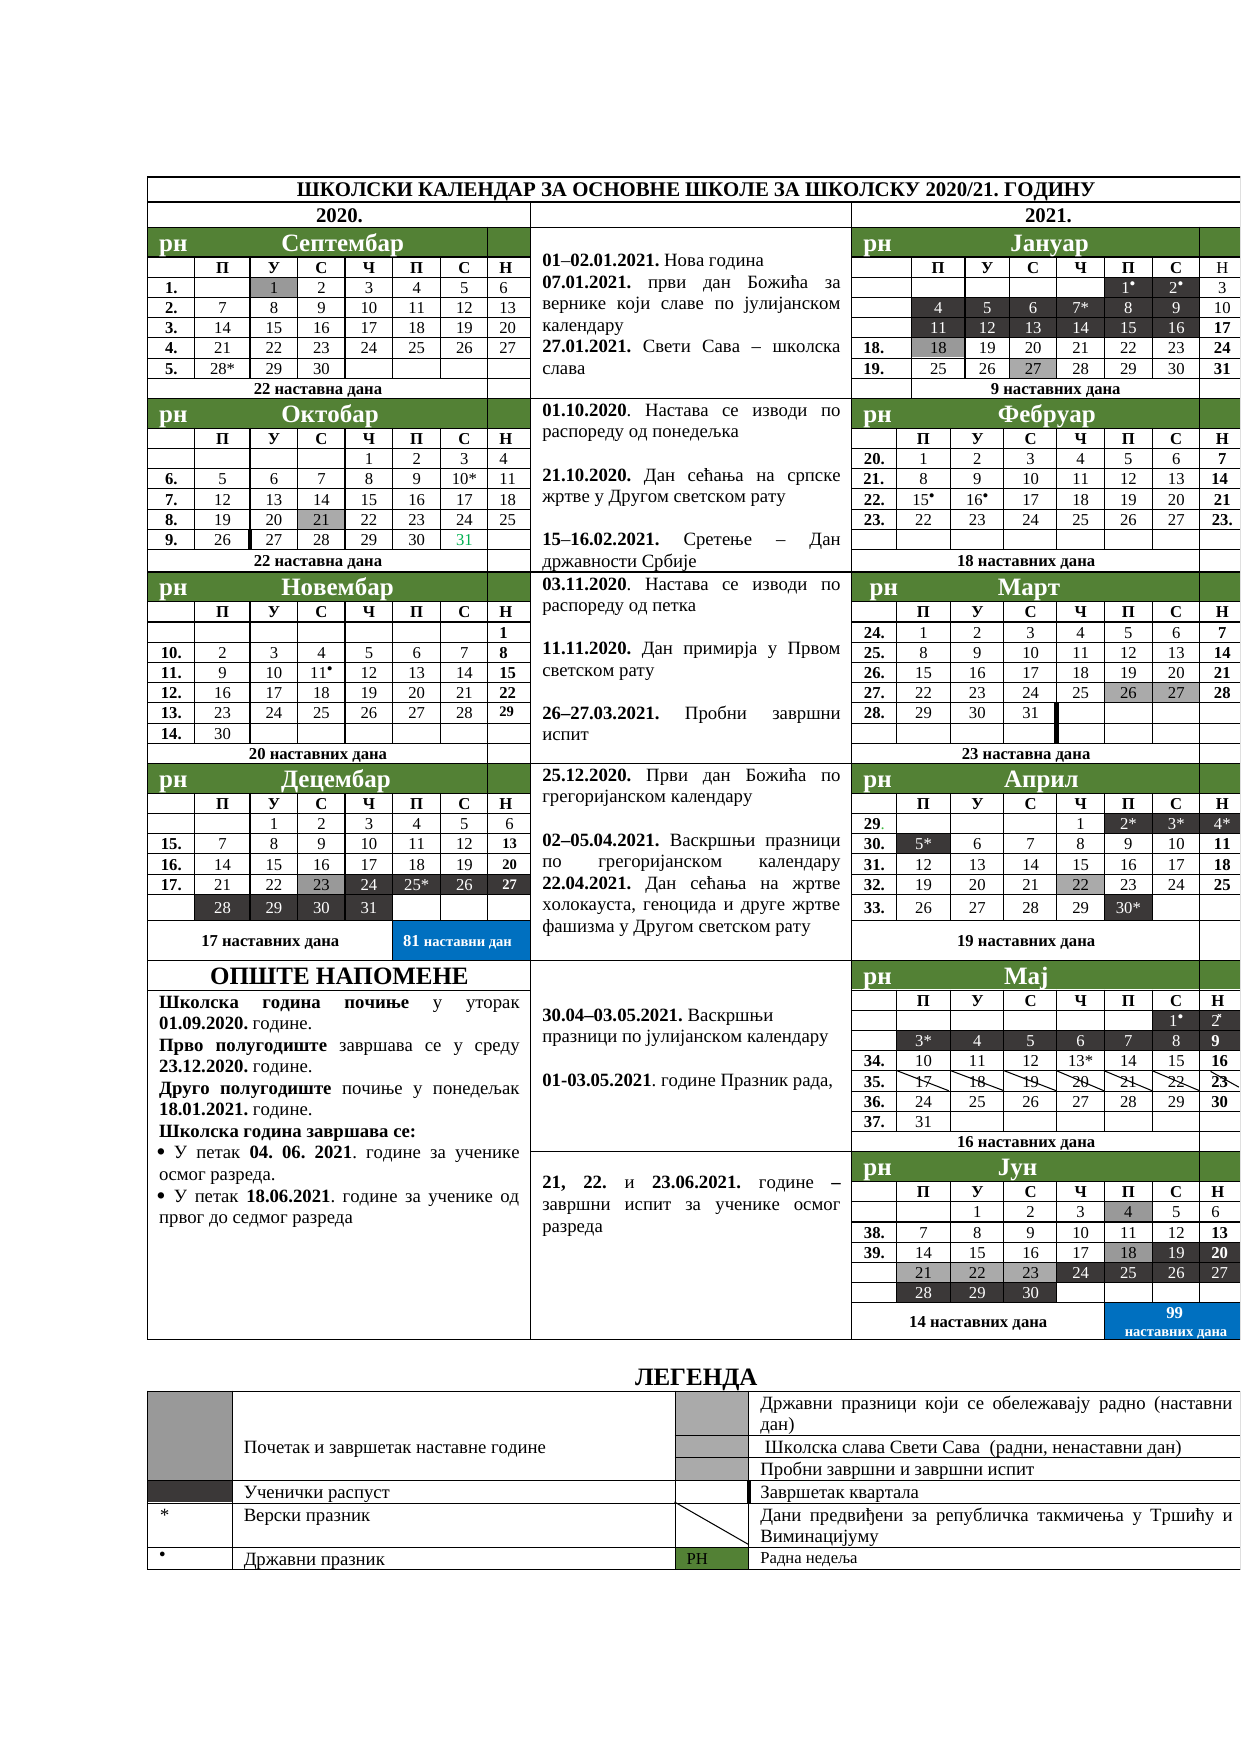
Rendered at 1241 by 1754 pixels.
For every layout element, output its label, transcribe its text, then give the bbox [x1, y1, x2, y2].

table_cell 3 [1057, 1202, 1104, 1221]
table_cell [441, 724, 487, 743]
table_cell [1200, 703, 1240, 722]
table_cell рн Децембар [148, 764, 487, 793]
table_cell [1200, 1132, 1240, 1151]
table_cell Н [1200, 991, 1240, 1010]
table_cell 4 [393, 814, 440, 833]
table_cell ● [148, 1548, 232, 1569]
table_cell П [393, 429, 440, 448]
table_cell 19 [346, 683, 392, 702]
table_cell У [966, 258, 1009, 277]
table_cell [1105, 1112, 1152, 1131]
table_cell С [1004, 794, 1056, 813]
table_cell 37. [852, 1112, 896, 1131]
table_cell [488, 530, 530, 549]
table_cell [676, 1436, 748, 1457]
table_cell 19 [897, 875, 950, 894]
table_cell 18 [298, 683, 344, 702]
table_cell 28 [1057, 359, 1104, 378]
table_cell Н [1200, 602, 1240, 621]
table_cell 17 [902, 1071, 950, 1091]
table_cell [1153, 895, 1199, 920]
table_cell 5 [1153, 1202, 1199, 1221]
table_cell 17 [441, 489, 487, 508]
table_cell П [1105, 258, 1152, 277]
table_cell 12 [1004, 1051, 1056, 1070]
table_cell [676, 1392, 748, 1435]
table_cell [488, 724, 530, 743]
table_cell 21 [298, 510, 344, 529]
table_cell 26 [441, 338, 487, 357]
table_cell [1153, 724, 1199, 743]
table_cell [912, 278, 964, 297]
table_cell [897, 814, 950, 833]
table_cell 3. [148, 318, 194, 337]
table_cell 29 [251, 895, 297, 920]
table_cell 24. [852, 623, 896, 642]
table_cell 14 [1200, 643, 1240, 662]
table_cell [1200, 921, 1240, 960]
table_cell [966, 278, 1009, 297]
table_cell [148, 602, 194, 621]
table_cell 9 [1200, 1031, 1240, 1050]
table_cell П [897, 429, 950, 448]
table_cell 27 [1153, 683, 1199, 702]
table_cell Ч [1057, 794, 1104, 813]
table_cell 21 [195, 875, 249, 894]
table_cell 6 [1057, 1031, 1104, 1050]
table_cell [1057, 530, 1104, 549]
table_cell 19 [441, 318, 487, 337]
table_cell 8 [951, 1223, 1003, 1242]
table_cell 23 [393, 510, 440, 529]
table_cell 4 [912, 298, 964, 317]
table_cell У [251, 258, 297, 277]
table_cell 12 [346, 663, 392, 682]
table_cell 30.04–03.05.2021. Васкршњи празници по јулијанском календару 01-03.05.2021. године Празник рада, [531, 961, 851, 1151]
table_cell 3 [346, 814, 392, 833]
table_cell [1105, 703, 1152, 722]
table_cell 5 [346, 643, 392, 662]
table_cell [1200, 228, 1240, 256]
table_cell 6 [393, 643, 440, 662]
table_cell 11. [148, 663, 194, 682]
table_cell 27 [1057, 1092, 1104, 1111]
table_cell 8 [897, 643, 950, 662]
table_cell Радна недеља [749, 1548, 1240, 1569]
table_cell 11 [1105, 1223, 1152, 1242]
table_cell 20 [393, 683, 440, 702]
table_cell 14 [1057, 318, 1104, 337]
table_cell 24 [346, 338, 392, 357]
table_cell 3 [346, 278, 392, 297]
table_cell 21 [441, 683, 487, 702]
table_cell Н [488, 258, 530, 277]
table_cell [1057, 1112, 1104, 1131]
table_cell 23 [1200, 1071, 1240, 1091]
table_cell 25 [393, 338, 440, 357]
table_cell 6 [488, 278, 530, 297]
table_cell 2 [195, 643, 249, 662]
table_cell П [897, 794, 950, 813]
table_cell 28 [897, 1283, 950, 1302]
table_cell 8 [1153, 1031, 1199, 1050]
table_cell 28 [195, 895, 249, 920]
table_cell 2020. [148, 203, 530, 227]
table_cell У [251, 602, 297, 621]
table_cell 30. [852, 834, 896, 853]
table_cell 20 [1153, 663, 1199, 682]
table_cell Ч [1057, 1182, 1104, 1201]
table_cell 10 [346, 298, 392, 317]
table_cell 25 [1200, 875, 1240, 894]
table_cell [488, 228, 530, 256]
table_cell 7 [1200, 623, 1240, 642]
table_cell [1057, 1011, 1104, 1030]
table_cell 16 [1153, 318, 1199, 337]
table_cell 21 [1200, 663, 1240, 682]
table_cell 24 [897, 1092, 950, 1111]
table_cell [1004, 530, 1056, 549]
table_cell [195, 449, 249, 468]
table_cell П [195, 258, 249, 277]
table_cell [1200, 573, 1240, 601]
table_header ШКОЛСКИ КАЛЕНДАР ЗА ОСНОВНE ШКОЛE ЗА ШКОЛСКУ 2020/21. ГОДИНУ [148, 178, 1240, 201]
table_cell [393, 359, 440, 378]
table_cell 23 [951, 510, 1003, 529]
table_cell [1153, 530, 1199, 549]
table_cell 13 [951, 854, 1003, 873]
table_cell [1004, 814, 1056, 833]
table_cell 19 [1105, 663, 1152, 682]
table_cell 24 [1153, 875, 1199, 894]
table_cell [951, 1011, 1003, 1030]
table_cell [441, 359, 487, 378]
table_cell 12 [1105, 643, 1152, 662]
table_cell 23 [1105, 875, 1152, 894]
table_cell 1● [1105, 278, 1152, 297]
table_cell [951, 1112, 1003, 1131]
table_cell 39. [852, 1243, 896, 1262]
table_cell 33. [852, 895, 896, 920]
table_cell 12 [1105, 469, 1152, 488]
table_cell [897, 1011, 950, 1030]
table_cell 7 [195, 834, 249, 853]
table_cell 2 [393, 449, 440, 468]
table_cell Завршетак квартала [751, 1481, 1240, 1502]
table_cell 30 [298, 895, 344, 920]
table_cell 17. [148, 875, 194, 894]
table_cell [148, 449, 194, 468]
table_cell 16 [951, 663, 1003, 682]
table_cell 6 [951, 834, 1003, 853]
table_cell 11 [393, 298, 440, 317]
table_cell П [195, 429, 249, 448]
table_cell 1 [346, 449, 392, 468]
table_cell Н [488, 794, 530, 813]
table_cell [676, 1458, 748, 1480]
table_cell 15 [346, 489, 392, 508]
table_cell 21 [1004, 875, 1056, 894]
table_cell 7 [897, 1223, 950, 1242]
table_cell [346, 359, 392, 378]
table_cell 25 [488, 510, 530, 529]
table_cell Ч [346, 602, 392, 621]
table_cell П [897, 991, 950, 1010]
table_cell 15 [1105, 318, 1152, 337]
table_cell С [1153, 1182, 1199, 1201]
table_cell 25 [1105, 1263, 1152, 1282]
table_cell [195, 623, 249, 642]
table_cell 7 [298, 469, 344, 488]
table_cell Н [488, 602, 530, 621]
table_cell 29. [852, 814, 896, 833]
table_cell С [298, 602, 344, 621]
table_cell 28 [298, 530, 344, 549]
table_cell 14 [195, 318, 249, 337]
table_cell 15. [148, 834, 194, 853]
table_cell 23 наставна дана [852, 744, 1199, 763]
table_cell С [1153, 602, 1199, 621]
table_cell [488, 379, 530, 398]
table_cell 25 [1057, 683, 1104, 702]
table_cell 19 [195, 510, 249, 529]
table_cell 8 [1057, 834, 1104, 853]
table_cell 22 [951, 1263, 1003, 1282]
table_cell 24 [441, 510, 487, 529]
table_cell 28* [195, 359, 249, 378]
table_cell [298, 623, 344, 642]
table_cell 2021. [852, 203, 1240, 227]
table_cell 1● [1153, 1011, 1199, 1030]
table_cell 21 [897, 1263, 950, 1282]
table_cell 13 [1010, 318, 1056, 337]
table_cell 20 [1061, 1071, 1104, 1089]
table_cell 30 [1200, 1092, 1240, 1111]
table_cell [1200, 961, 1240, 989]
table_cell 17 [1200, 318, 1240, 337]
table_cell П [393, 602, 440, 621]
table_cell Почетак и завршетак наставне године [233, 1392, 675, 1480]
table_cell рн Јун [852, 1152, 1199, 1181]
table_cell [1105, 1283, 1152, 1302]
table_cell 27 [393, 703, 440, 722]
table_cell [852, 318, 911, 337]
table_cell 28 [1004, 895, 1056, 920]
table_cell 31 [441, 530, 487, 549]
table_cell 19 [1153, 1243, 1199, 1262]
table_cell 13 [488, 298, 530, 317]
table_cell 27 [1153, 510, 1199, 529]
table_cell 19 [966, 338, 1009, 357]
table_cell 24 [251, 703, 297, 722]
table_cell 25 [912, 359, 964, 378]
table_cell 10 [1153, 834, 1199, 853]
table_cell [148, 895, 194, 920]
table_cell 13* [1057, 1051, 1104, 1070]
table_cell 33 [852, 1031, 896, 1050]
table_cell П [195, 602, 249, 621]
table_cell Н [1200, 1182, 1240, 1201]
table_cell 20 [251, 510, 297, 529]
table_cell [852, 1182, 896, 1201]
table_cell С [441, 794, 487, 813]
table_cell 22 наставна дана [148, 550, 487, 571]
table_cell [1200, 764, 1240, 793]
table_cell 24 [1004, 510, 1056, 529]
table_cell [298, 724, 344, 743]
table_cell 11 [951, 1051, 1003, 1070]
table_cell С [1004, 429, 1056, 448]
table_cell 7* [1057, 298, 1104, 317]
table_cell Верски празник [233, 1504, 675, 1547]
table_cell 31 [1004, 703, 1054, 722]
table_cell 15● [897, 489, 950, 508]
table_cell 35. [852, 1071, 896, 1091]
table_cell 11 [912, 318, 964, 337]
table_cell [1010, 278, 1056, 297]
table_cell 17 [346, 854, 392, 873]
table_cell [1105, 530, 1152, 549]
table_cell 21 [1200, 489, 1240, 508]
table_cell [852, 991, 896, 1010]
table_cell [852, 1283, 896, 1302]
table_cell 25* [393, 875, 440, 894]
table_cell 31 [897, 1112, 950, 1131]
table_cell 22 [1157, 1071, 1199, 1089]
table_cell [681, 1504, 748, 1542]
table_cell РН [676, 1548, 748, 1569]
table_cell 29 [1057, 895, 1104, 920]
table_cell 27 [488, 875, 530, 894]
table_cell С [441, 258, 487, 277]
table_cell [1200, 1112, 1240, 1131]
table_cell С [298, 429, 344, 448]
table_cell 13 [1200, 1223, 1240, 1242]
table_cell 21. [852, 469, 896, 488]
table_cell 16 [1200, 1051, 1240, 1070]
table_cell 1. [148, 278, 194, 297]
table_cell 18 [1200, 854, 1240, 873]
table_cell 29 [1105, 359, 1152, 378]
table_cell 10* [441, 469, 487, 488]
table_cell [897, 1202, 950, 1221]
table_cell 36. [852, 1092, 896, 1111]
table_cell 16 [1105, 854, 1152, 873]
table_cell 3 [251, 643, 297, 662]
table_cell 7 [441, 643, 487, 662]
table_cell 8 [251, 298, 297, 317]
table_cell 11 [1057, 643, 1104, 662]
table_cell 18 [951, 1072, 1000, 1091]
table_cell 12 [441, 298, 487, 317]
table_cell 10 [1057, 1223, 1104, 1242]
table_cell 20 наставних дана [148, 744, 487, 763]
table_cell 17 [346, 318, 392, 337]
table_cell 30 [393, 530, 440, 549]
table_cell 14 [441, 663, 487, 682]
table_cell 4 [488, 449, 530, 468]
table_cell 13 [1153, 643, 1199, 662]
table_cell 3 [441, 449, 487, 468]
table_cell 16 [1004, 1243, 1056, 1262]
table_cell [488, 744, 530, 763]
table_cell 6. [148, 469, 194, 488]
table_cell [897, 530, 950, 549]
table_cell 10 [897, 1051, 950, 1070]
table_cell [897, 724, 950, 743]
table_cell 22 [1057, 875, 1104, 894]
table_cell 16 [393, 489, 440, 508]
table_cell 28. [852, 703, 896, 722]
table_cell 12 [966, 318, 1009, 337]
table_cell [488, 573, 530, 601]
table_cell 3 [1004, 449, 1056, 468]
table_cell 29 [1153, 1092, 1199, 1111]
table_cell 81 наставни дан [393, 921, 530, 960]
table_cell [346, 623, 392, 642]
table_cell [1200, 1283, 1240, 1302]
table_cell Школска година почиње у уторак 01.09.2020. године. Прво полугодиште завршава се у среду 23.12.2020. године. Друго полугодиште почиње у понедељак 18.01.2021. године. Школска година завршава се: У петак 04. 06. 2021. године за ученике осмог разреда. У петак 18.06.2021. године за ученике од првог до седмог разреда [148, 991, 530, 1339]
table_cell рн Јануар [852, 228, 1199, 256]
table_cell 1 [951, 1202, 1003, 1221]
table_cell 2̽̽ [1200, 1011, 1240, 1030]
table_cell [346, 724, 392, 743]
table_cell 19 [441, 854, 487, 873]
table_cell 14. [148, 724, 194, 743]
table_cell 4 [1105, 1202, 1152, 1221]
table_cell 2● [1153, 278, 1199, 297]
table_cell 4 [298, 643, 344, 662]
table_cell [1200, 399, 1240, 428]
table_cell 18. [852, 338, 911, 357]
table_cell 03.11.2020. Настава се изводи по распореду од петка 11.11.2020. Дан примирја у Првом светском рату 26–27.03.2021. Пробни завршни испит [531, 573, 851, 763]
table_cell 25 [298, 703, 344, 722]
table_cell 22 [897, 683, 950, 702]
table_cell 4* [1200, 814, 1240, 833]
table_cell 4 [1057, 623, 1104, 642]
table_cell 18 [488, 489, 530, 508]
table_cell 7 [1004, 834, 1056, 853]
table_cell 38. [852, 1223, 896, 1242]
table_cell * [148, 1504, 232, 1547]
table_cell 2 [951, 449, 1003, 468]
table_cell 18 наставних дана [852, 550, 1199, 571]
table_cell 20 [1200, 1243, 1240, 1262]
table_cell Државни празник [233, 1548, 675, 1569]
table_cell 26 [897, 895, 950, 920]
table_cell 27 [488, 338, 530, 357]
table_cell 25. [852, 643, 896, 662]
table_cell 18 [1057, 663, 1104, 682]
table_cell 20 [1153, 489, 1199, 508]
table_cell 1 [897, 623, 950, 642]
table_cell 29 [951, 1283, 1003, 1302]
table_cell рн Октобар [148, 399, 487, 428]
table_cell 22. [852, 489, 896, 508]
table_cell П [897, 602, 950, 621]
table_cell 9 наставних дана [912, 379, 1199, 398]
table_cell 10 [1200, 298, 1240, 317]
table_cell [1004, 1112, 1056, 1131]
table_cell 19 [1009, 1071, 1056, 1089]
table_cell 16. [148, 854, 194, 873]
table_cell 9 [298, 834, 344, 853]
table_cell Ч [346, 429, 392, 448]
table_cell 5 [441, 278, 487, 297]
table_cell Пробни завршни и завршни испит [749, 1458, 1240, 1480]
table_cell 32. [852, 875, 896, 894]
table_cell [251, 449, 297, 468]
table_cell 1 [251, 814, 297, 833]
table_cell 21, 22. и 23.06.2021. године – завршни испит за ученике осмог разреда [531, 1152, 851, 1339]
table_cell 26 [1004, 1092, 1056, 1111]
table_cell 14 [897, 1243, 950, 1262]
table_cell 6 [1153, 623, 1199, 642]
table_cell [1105, 1011, 1152, 1030]
table_cell 28 [441, 703, 487, 722]
table_cell 22 [897, 510, 950, 529]
table_cell [852, 429, 896, 448]
table_cell 20 [1010, 338, 1056, 357]
table_cell 5 [195, 469, 249, 488]
table_cell [488, 359, 530, 378]
table_cell 14 [195, 854, 249, 873]
table_cell 7 [1105, 1031, 1152, 1050]
table_cell П [1105, 1182, 1152, 1201]
table_cell У [951, 794, 1003, 813]
table_cell 23 [1004, 1263, 1056, 1282]
table_cell 25 [951, 1092, 1003, 1111]
table_cell 26 [1153, 1263, 1199, 1282]
table_cell 99 наставних дана [1105, 1303, 1240, 1339]
table_cell 23 [298, 875, 344, 894]
table_cell 11 [1057, 469, 1104, 488]
table_cell 27 [1010, 359, 1056, 378]
table_cell 29 [897, 703, 950, 722]
table_cell [1057, 278, 1104, 297]
table_cell Ученички распуст [233, 1481, 675, 1502]
table_cell 9 [951, 643, 1003, 662]
table_cell [1059, 724, 1104, 743]
table_cell 18 [393, 318, 440, 337]
table_cell 26 [195, 530, 248, 549]
table_cell 9 [1153, 298, 1199, 317]
table_cell 7 [195, 298, 249, 317]
table_cell [195, 814, 249, 833]
table_cell 30* [1105, 895, 1152, 920]
table_cell П [1105, 602, 1152, 621]
table_cell 5 [1004, 1031, 1056, 1050]
table_cell 27 [252, 530, 297, 549]
table_cell 15 [251, 318, 297, 337]
table_cell Државни празници који се обележавају радно (наставни дан) [749, 1392, 1240, 1435]
table_cell 11 [488, 469, 530, 488]
table_cell 6 [251, 469, 297, 488]
table_cell [676, 1481, 747, 1502]
table_cell 01.10.2020. Настава се изводи по распореду од понедељка 21.10.2020. Дан сећања на српске жртве у Другом светском рату 15–16.02.2021. Сретење – Дан државности Србије [531, 399, 851, 571]
table_cell [251, 623, 297, 642]
table_cell 16 [298, 318, 344, 337]
table_cell У [251, 794, 297, 813]
table_cell рн Март [852, 573, 1199, 601]
table_cell 11● [298, 663, 344, 682]
table_cell Ч [1057, 602, 1104, 621]
table_cell 8 [1105, 298, 1152, 317]
table_cell У [951, 602, 1003, 621]
table_cell П [912, 258, 964, 277]
table_cell Школска слава Свети Сава (радни, ненаставни дан) [749, 1436, 1240, 1457]
table_cell 17 [897, 1072, 945, 1091]
table_cell 12 [1153, 1223, 1199, 1242]
table_cell 11 [1200, 834, 1240, 853]
table_cell 34. [852, 1051, 896, 1070]
table_cell [488, 895, 530, 920]
table_cell 3 [1004, 623, 1056, 642]
table_cell 7. [148, 489, 194, 508]
table_cell С [441, 429, 487, 448]
table_cell 13. [148, 703, 194, 722]
table_cell 19 наставних дана [852, 921, 1199, 960]
table_cell 17 наставних дана [148, 921, 392, 960]
table_cell 15 [1057, 854, 1104, 873]
table_cell 22 [488, 683, 530, 702]
table_cell С [1010, 258, 1056, 277]
table_cell [1200, 1152, 1240, 1181]
table_cell [951, 814, 1003, 833]
table_cell 9 [393, 469, 440, 488]
table_cell [393, 623, 440, 642]
table_cell 31. [852, 854, 896, 873]
table_cell Н [488, 429, 530, 448]
table_cell [531, 203, 851, 227]
table_cell 5 [966, 298, 1009, 317]
table_cell 01–02.01.2021. Нова година 07.01.2021. први дан Божића за вернике који славе по јулијанском календару 27.01.2021. Свети Сава – школска слава [531, 228, 851, 398]
table_cell 20. [852, 449, 896, 468]
table_cell 11 [393, 834, 440, 853]
table_cell 10 [1004, 469, 1056, 488]
table_cell Н [1200, 794, 1240, 813]
table_cell 29 [251, 359, 297, 378]
table_cell П [1105, 794, 1152, 813]
table_cell 5 [441, 814, 487, 833]
table_cell С [1153, 258, 1199, 277]
table_cell С [1153, 794, 1199, 813]
table_cell 17 [1004, 663, 1056, 682]
table_cell [852, 794, 896, 813]
table_cell 26 [441, 875, 487, 894]
table_cell рн Април [852, 764, 1199, 793]
table_cell [852, 379, 911, 398]
table_cell 17 [1004, 489, 1056, 508]
table_cell Н [1200, 258, 1240, 277]
table_cell [951, 530, 1003, 549]
table_cell 19. [852, 359, 911, 378]
table_cell У [951, 1182, 1003, 1201]
table_cell 9. [148, 530, 194, 549]
table_cell 19 [1105, 489, 1152, 508]
table_cell [852, 1263, 896, 1282]
table_cell [488, 550, 530, 571]
table_cell 17 [1057, 1243, 1104, 1262]
table_cell [1200, 550, 1240, 571]
table_cell 2 [298, 278, 344, 297]
table_cell [148, 814, 194, 833]
table_cell 23. [1200, 510, 1240, 529]
table_cell Ч [1057, 991, 1104, 1010]
table_cell [298, 449, 344, 468]
table_cell С [1004, 1182, 1056, 1201]
table_cell [852, 278, 911, 297]
table_cell 22 [251, 338, 297, 357]
table_cell 20 [1057, 1072, 1100, 1091]
table_cell [852, 602, 896, 621]
table_cell 22 наставна дана [148, 379, 487, 398]
table_cell 8. [148, 510, 194, 529]
table_cell 26 [346, 703, 392, 722]
table_cell 22 [346, 510, 392, 529]
table_cell 3 [1200, 278, 1240, 297]
table_cell 19 [1004, 1072, 1052, 1091]
table_cell 7 [1200, 449, 1240, 468]
table_cell [951, 724, 1003, 743]
table_cell 12 [441, 834, 487, 853]
table_cell 5. [148, 359, 194, 378]
table_cell 20 [951, 875, 1003, 894]
table_cell рн Новембар [148, 573, 487, 601]
table_cell С [1153, 429, 1199, 448]
table_cell П [393, 794, 440, 813]
table_cell [1153, 1283, 1199, 1302]
table_cell [441, 895, 487, 920]
table_cell рн Фебруар [852, 399, 1199, 428]
table_cell С [298, 794, 344, 813]
table_cell 26 [1105, 510, 1152, 529]
table_cell [852, 530, 896, 549]
table_cell [195, 278, 249, 297]
table_cell 9 [951, 469, 1003, 488]
table_cell [1105, 724, 1152, 743]
table_cell 21 [1057, 338, 1104, 357]
table_cell 24 [1200, 338, 1240, 357]
table_cell 2. [148, 298, 194, 317]
table_cell [251, 724, 297, 743]
table_cell 16 наставних дана [852, 1132, 1199, 1151]
table_cell ЛЕГЕНДА [148, 1340, 1240, 1391]
table_cell 21 [195, 338, 249, 357]
table_cell 25.12.2020. Први дан Божића по грегоријанском календару 02–05.04.2021. Васкршњи празници по грегоријанском календару 22.04.2021. Дан сећања на жртве холокауста, геноцида и друге жртве фашизма у Другом светском рату [531, 764, 851, 960]
table_cell [852, 258, 911, 277]
table_cell П [897, 1182, 950, 1201]
table_cell 13 [393, 663, 440, 682]
table_cell 30 [1153, 359, 1199, 378]
table_cell 26 [1105, 683, 1152, 702]
table_cell [441, 623, 487, 642]
table_cell 18 [956, 1071, 1003, 1089]
table_cell 1 [1057, 814, 1104, 833]
table_cell [1200, 744, 1240, 763]
table_cell 30 [951, 703, 1003, 722]
table_cell 2 [298, 814, 344, 833]
table_cell 8 [488, 643, 530, 662]
table_cell 13 [1153, 469, 1199, 488]
table_cell 15 [488, 663, 530, 682]
table_cell [1057, 1283, 1104, 1302]
table_cell 21 [1109, 1071, 1152, 1089]
table_cell 13 [488, 834, 530, 853]
table_cell С [1153, 991, 1199, 1010]
table_cell [1200, 530, 1240, 549]
table_cell 15 [897, 663, 950, 682]
table_cell С [441, 602, 487, 621]
table_cell 4. [148, 338, 194, 357]
table_cell 15 [251, 854, 297, 873]
table_cell 6 [1153, 449, 1199, 468]
table_cell [148, 623, 194, 642]
table_cell 2 [1004, 1202, 1056, 1221]
table_cell [488, 399, 530, 428]
table_cell П [393, 258, 440, 277]
table_cell 5 [1105, 449, 1152, 468]
table_cell П [195, 794, 249, 813]
table_cell 4 [1057, 449, 1104, 468]
table_cell 26 [966, 359, 1009, 378]
table_cell Ч [1057, 258, 1104, 277]
table_cell 8 [346, 469, 392, 488]
table_cell 9 [1105, 834, 1152, 853]
table_cell 9 [195, 663, 249, 682]
table_cell [852, 1202, 896, 1221]
table_cell 30 [195, 724, 249, 743]
table_cell 24 [1057, 1263, 1104, 1282]
table_cell 18 [1057, 489, 1104, 508]
table_cell 1 [488, 623, 530, 642]
table_cell 30 [1004, 1283, 1056, 1302]
table_cell С [298, 258, 344, 277]
table_cell 8 [897, 469, 950, 488]
table_cell У [251, 429, 297, 448]
table_cell [676, 1505, 748, 1547]
table_cell С [1004, 602, 1056, 621]
table_cell 12. [148, 683, 194, 702]
table_cell 26. [852, 663, 896, 682]
table_cell [1004, 1011, 1056, 1030]
table_cell 18 [912, 338, 964, 357]
table_cell 16 [195, 683, 249, 702]
table_cell [488, 764, 530, 793]
table_cell [1153, 703, 1199, 722]
table_cell [1200, 724, 1240, 743]
table_cell [393, 895, 440, 920]
table_cell 14 [1105, 1051, 1152, 1070]
table_cell 10 [1004, 643, 1056, 662]
table_cell 31 [1200, 359, 1240, 378]
table_cell У [951, 429, 1003, 448]
table_cell 10. [148, 643, 194, 662]
table_cell 28 [1105, 1092, 1152, 1111]
table_cell Н [1200, 429, 1240, 448]
table_cell 16 [298, 854, 344, 873]
table_cell ОПШТЕ НАПОМЕНЕ [148, 961, 530, 989]
table_cell 6 [1010, 298, 1056, 317]
table_cell 29 [346, 530, 392, 549]
table_cell 1 [897, 449, 950, 468]
table_cell 29 [488, 703, 530, 722]
table_cell [148, 794, 194, 813]
table_cell 17 [251, 683, 297, 702]
table_cell рн Мај [852, 961, 1199, 989]
table_cell У [951, 991, 1003, 1010]
table_cell 12 [195, 489, 249, 508]
table_cell 3* [897, 1031, 950, 1050]
table_cell 18 [1105, 1243, 1152, 1262]
table_cell 21 [1105, 1073, 1148, 1091]
table_cell 18 [393, 854, 440, 873]
table_cell 28 [1200, 683, 1240, 702]
table_cell 31 [346, 895, 392, 920]
table_cell [852, 298, 911, 317]
table_cell 12 [897, 854, 950, 873]
table_cell Дани предвиђени за републичка такмичења у Тршићу и Виминацијуму [749, 1504, 1240, 1547]
table_cell [1153, 1112, 1199, 1131]
table_cell 30 [298, 359, 344, 378]
table_cell [148, 1481, 232, 1502]
table_cell [148, 429, 194, 448]
table_cell [148, 258, 194, 277]
table_cell [1004, 724, 1054, 743]
table_cell 15 [951, 1243, 1003, 1262]
table_cell 6 [1200, 1202, 1240, 1221]
table_cell 14 [1004, 854, 1056, 873]
table_cell 27 [951, 895, 1003, 920]
table_cell 2 [951, 623, 1003, 642]
table_cell 2* [1105, 814, 1152, 833]
table_cell 20 [488, 318, 530, 337]
table_cell Ч [346, 794, 392, 813]
table_cell Ч [1057, 429, 1104, 448]
table_cell 22 [1153, 1073, 1196, 1091]
table_cell 23 [951, 683, 1003, 702]
table_cell 22 [1105, 338, 1152, 357]
table_cell [1200, 379, 1240, 398]
table_cell [852, 724, 896, 743]
table_cell 25 [1057, 510, 1104, 529]
table_cell 4 [951, 1031, 1003, 1050]
table_cell 22 [251, 875, 297, 894]
table_cell 9 [1004, 1223, 1056, 1242]
table_cell 9 [298, 298, 344, 317]
table_cell 4 [393, 278, 440, 297]
table_cell 1 [251, 278, 297, 297]
table_cell 5 [1105, 623, 1152, 642]
table_cell Ч [346, 258, 392, 277]
table_cell 17 [1153, 854, 1199, 873]
table_cell рн Септембар [148, 228, 487, 256]
table_cell 23 [298, 338, 344, 357]
table_cell [852, 1011, 896, 1030]
table_cell П [1105, 429, 1152, 448]
table_cell [393, 724, 440, 743]
table_cell 15 [1153, 1051, 1199, 1070]
table_cell [148, 1392, 232, 1480]
table_cell [1200, 895, 1240, 920]
table_cell 6 [488, 814, 530, 833]
table_cell 10 [251, 663, 297, 682]
table_cell 24 [1004, 683, 1056, 702]
table_cell 14 [298, 489, 344, 508]
table_cell 23 [1153, 338, 1199, 357]
table_cell 27 [1200, 1263, 1240, 1282]
table_cell 14 [1200, 469, 1240, 488]
table_cell 13 [251, 489, 297, 508]
table_cell П [1105, 991, 1152, 1010]
table_cell 23 [195, 703, 249, 722]
table_cell С [1004, 991, 1056, 1010]
table_cell 24 [346, 875, 392, 894]
table_cell 20 [488, 854, 530, 873]
table_cell 23. [852, 510, 896, 529]
table_cell 3* [1153, 814, 1199, 833]
table_cell 10 [346, 834, 392, 853]
table_cell 27. [852, 683, 896, 702]
table_cell [1059, 703, 1104, 722]
table_cell 5* [897, 834, 950, 853]
table_cell 14 наставних дана [852, 1303, 1104, 1339]
table_cell 8 [251, 834, 297, 853]
table_cell 16● [951, 489, 1003, 508]
